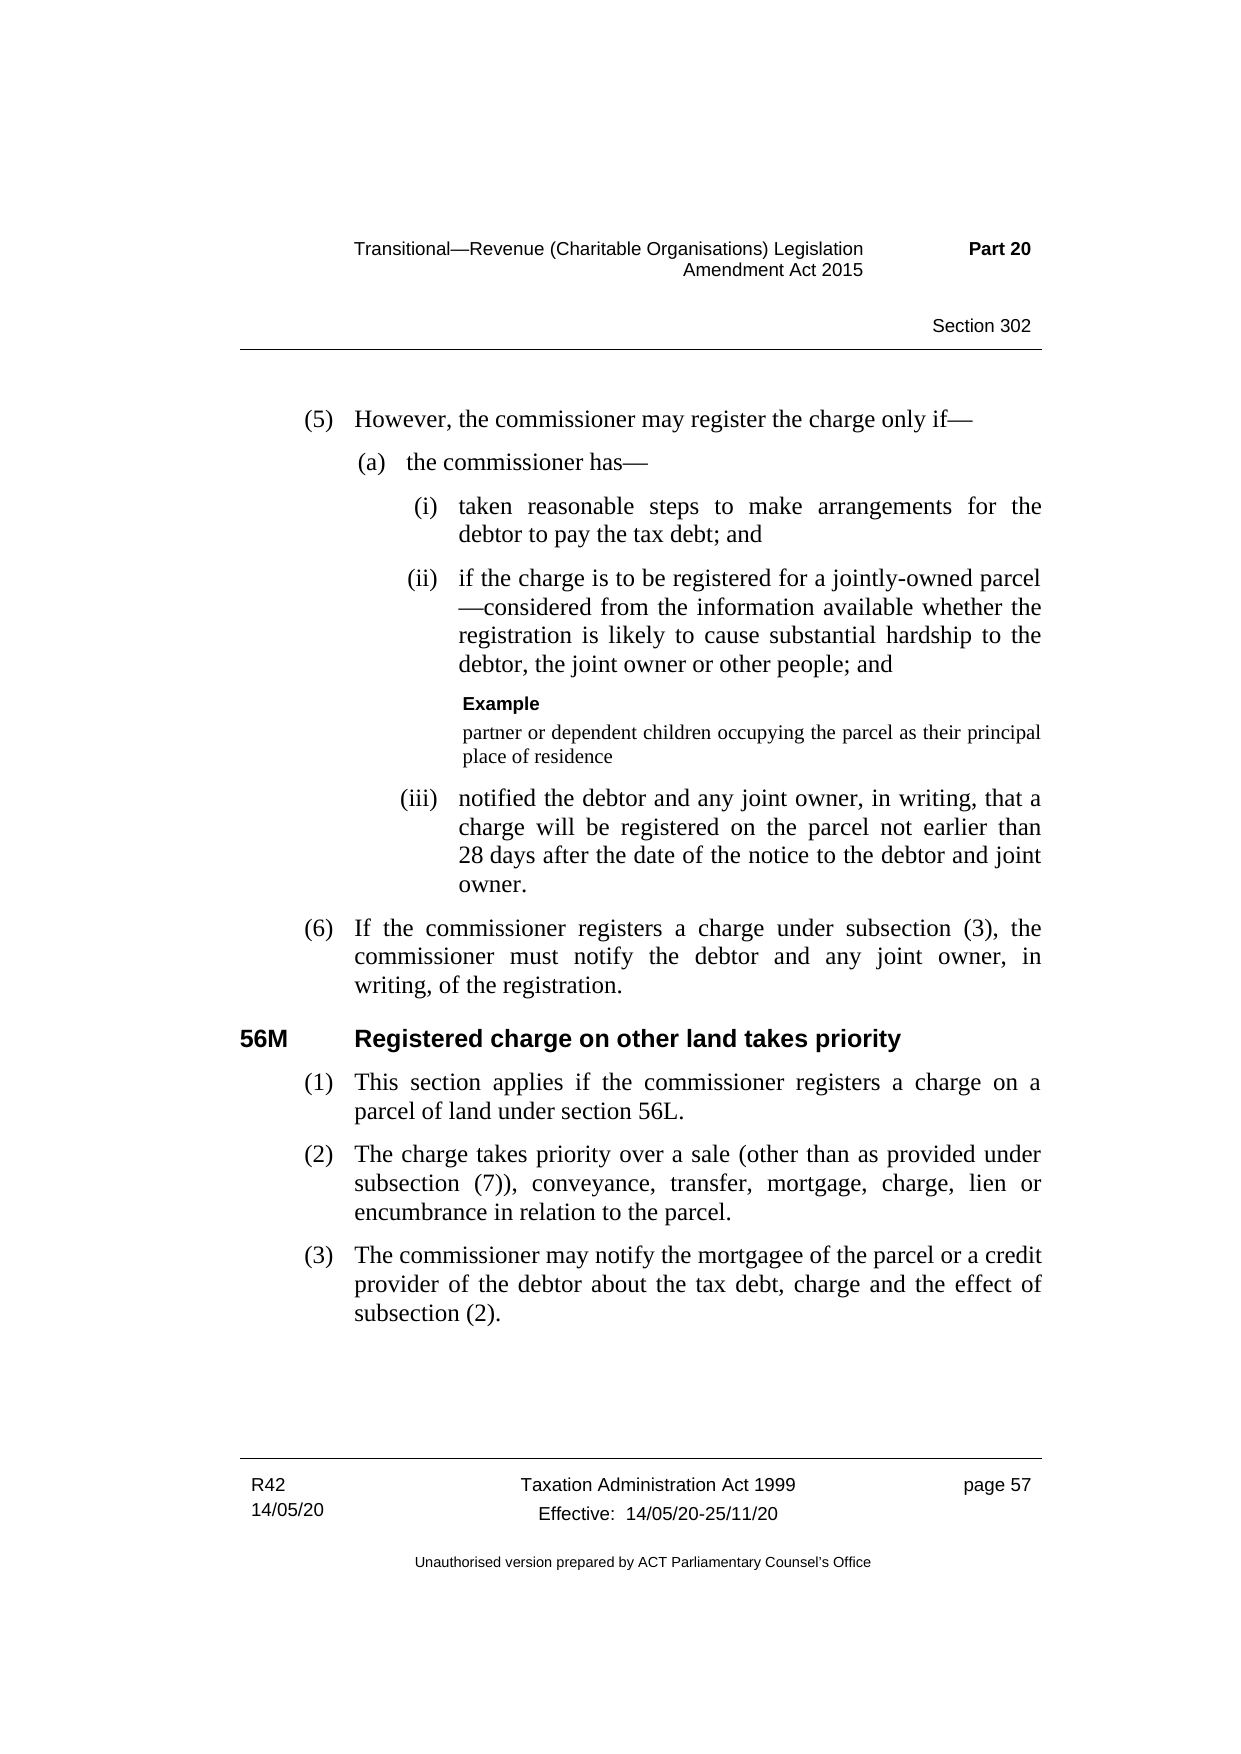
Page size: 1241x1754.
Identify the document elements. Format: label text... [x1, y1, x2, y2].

text 56M Registered charge on other land takes priority [239, 1024, 1042, 1053]
text (ii) if the charge is to be registered for a jointly-owned parcel—considered from the information available whether the registration is likely to cause substantial hardship to the debtor, the joint owner or other people; and [239, 563, 1042, 678]
text (i) taken reasonable steps to make arrangements for the debtor to pay the tax debt; and [239, 491, 1042, 548]
text (a) the commissioner has— [239, 447, 1042, 476]
text (3) The commissioner may notify the mortgagee of the parcel or a credit provider of the debtor about the tax debt, charge and the effect of subsection (2). [239, 1240, 1042, 1326]
text (1) This section applies if the commissioner registers a charge on a parcel of land under section 56L. [239, 1067, 1042, 1125]
text partner or dependent children occupying the parcel as their principal place of residence [462, 720, 1042, 768]
text (5) However, the commissioner may register the charge only if— [239, 404, 1042, 433]
text (2) The charge takes priority over a sale (other than as provided under subsection (7)), conveyance, transfer, mortgage, charge, lien or encumbrance in relation to the parcel. [239, 1139, 1042, 1226]
text Example [462, 692, 1042, 714]
text (6) If the commissioner registers a charge under subsection (3), the commissioner must notify the debtor and any joint owner, in writing, of the registration. [239, 913, 1042, 999]
text (iii) notified the debtor and any joint owner, in writing, that a charge will be registered on the parcel not earlier than 28 days after the date of the notice to the debtor and joint owner. [239, 783, 1042, 898]
